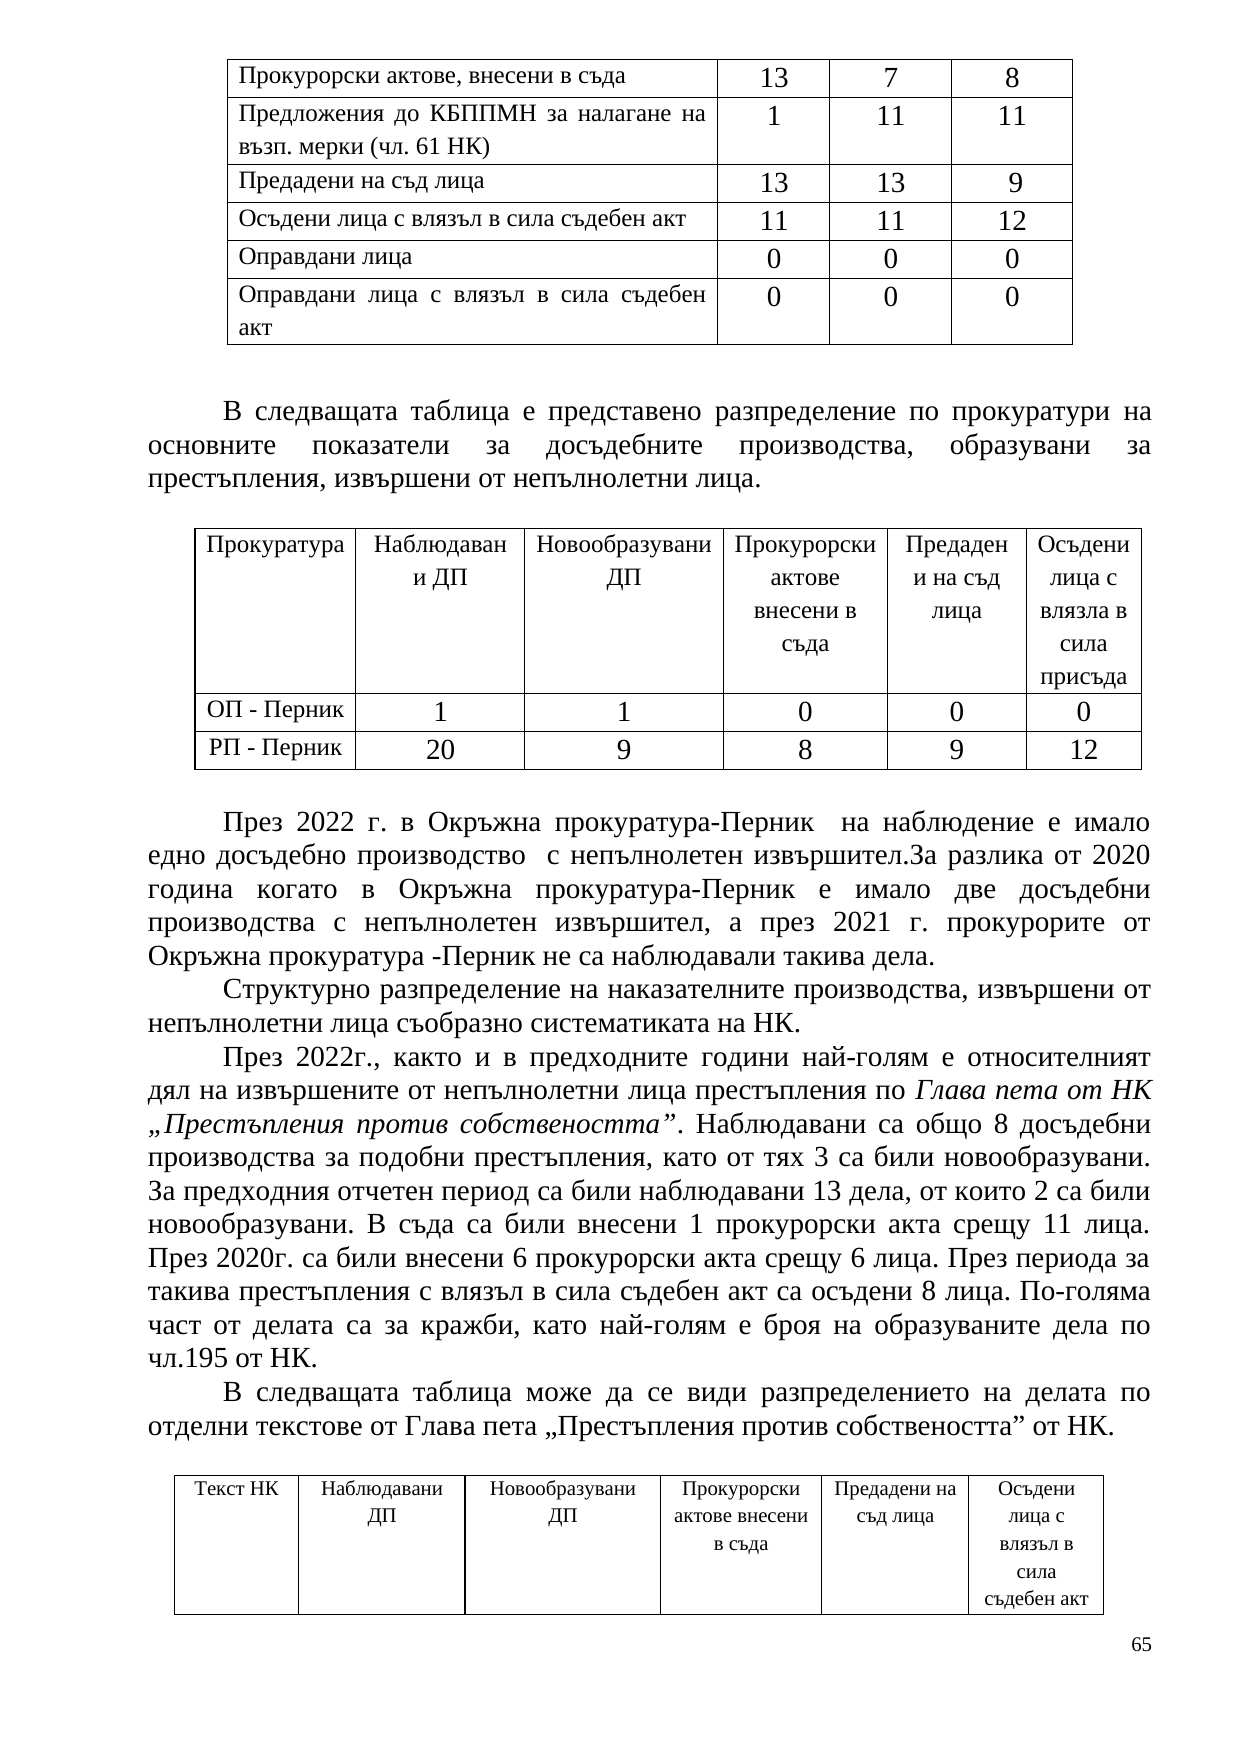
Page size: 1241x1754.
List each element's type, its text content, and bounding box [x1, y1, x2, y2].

table_cell РП - Перник [196, 732, 355, 769]
table_cell Оправдани лица с влязъл в сила съдебен акт [228, 279, 717, 344]
table_cell Осъдени лица с влязъл в сила съдебен акт [228, 203, 717, 240]
table_cell 11 [830, 203, 951, 240]
table_header Текст НК [175, 1476, 298, 1614]
table_cell 0 [718, 241, 829, 278]
table_cell 1 [356, 694, 524, 731]
table_header Прокуратура [196, 529, 355, 693]
table_cell 0 [718, 279, 829, 344]
table_cell 0 [724, 694, 887, 731]
table_cell 1 [525, 694, 723, 731]
table_cell Оправдани лица [228, 241, 717, 278]
table_cell 9 [888, 732, 1026, 769]
table_header Прокурорски актове внесени в съда [724, 529, 887, 693]
table_header Прокурорски актове внесени в съда [661, 1476, 821, 1614]
text В следващата таблица може да се види разпределението на делата по отделни текстове от Глава пета „Престъпления против собствеността” от НК. [148, 1374, 1152, 1441]
text През 2022г., както и в предходните години най-голям е относителният дял на извършените от непълнолетни лица престъпления по Глава пета от НК „Престъпления против собствеността”. Наблюдавани са общо 8 досъдебни производства за подобни престъпления, като от тях 3 са били новообразувани. За предходния отчетен период са били наблюдавани 13 дела, от които 2 са били новообразувани. В съда са били внесени 1 прокурорски акта срещу 11 лица. През 2020г. са били внесени 6 прокурорски акта срещу 6 лица. През периода за такива престъпления с влязъл в сила съдебен акт са осъдени 8 лица. По-голяма част от делата са за кражби, като най-голям е броя на образуваните дела по чл.195 от НК. [148, 1039, 1152, 1374]
table_cell 8 [952, 60, 1072, 97]
table_cell 13 [718, 165, 829, 202]
table_cell 9 [525, 732, 723, 769]
table_header Наблюдавани ДП [356, 529, 524, 693]
table_cell 0 [952, 279, 1072, 344]
table_header Предадени на съд лица [822, 1476, 968, 1614]
table_cell Предадени на съд лица [228, 165, 717, 202]
table_cell 11 [718, 203, 829, 240]
table_cell 13 [718, 60, 829, 97]
table_cell 11 [830, 98, 951, 164]
table_cell 0 [952, 241, 1072, 278]
text В следващата таблица е представено разпределение по прокуратури на основните показатели за досъдебните производства, образувани за престъпления, извършени от непълнолетни лица. [148, 393, 1152, 494]
table_cell Прокурорски актове, внесени в съда [228, 60, 717, 97]
table_cell 12 [952, 203, 1072, 240]
text През 2022 г. в Окръжна прокуратура-Перник на наблюдение е имало едно досъдебно производство с непълнолетен извършител.За разлика от 2020 година когато в Окръжна прокуратура-Перник е имало две досъдебни производства с непълнолетен извършител, а през 2021 г. прокурорите от Окръжна прокуратура -Перник не са наблюдавали такива дела. [148, 804, 1152, 972]
table_cell ОП - Перник [196, 694, 355, 731]
table_cell 0 [830, 279, 951, 344]
table_header Новообразувани ДП [466, 1476, 660, 1614]
table_header Новообразувани ДП [525, 529, 723, 693]
table_cell 12 [1027, 732, 1141, 769]
table_cell 13 [830, 165, 951, 202]
table_cell 1 [718, 98, 829, 164]
table_cell 9 [952, 165, 1072, 202]
table_cell 11 [952, 98, 1072, 164]
table_cell 7 [830, 60, 951, 97]
table_header Осъдени лица с влязъл в сила съдебен акт [969, 1476, 1103, 1614]
table_cell Предложения до КБППМН за налагане на възп. мерки (чл. 61 НК) [228, 98, 717, 164]
table_cell 0 [888, 694, 1026, 731]
text Структурно разпределение на наказателните производства, извършени от непълнолетни лица съобразно систематиката на НК. [148, 972, 1152, 1039]
table_header Предадени на съд лица [888, 529, 1026, 693]
table_header Наблюдавани ДП [299, 1476, 464, 1614]
table_cell 0 [1027, 694, 1141, 731]
table_cell 20 [356, 732, 524, 769]
table_header Осъдени лица с влязла в сила присъда [1027, 529, 1141, 693]
table_cell 0 [830, 241, 951, 278]
table_cell 8 [724, 732, 887, 769]
